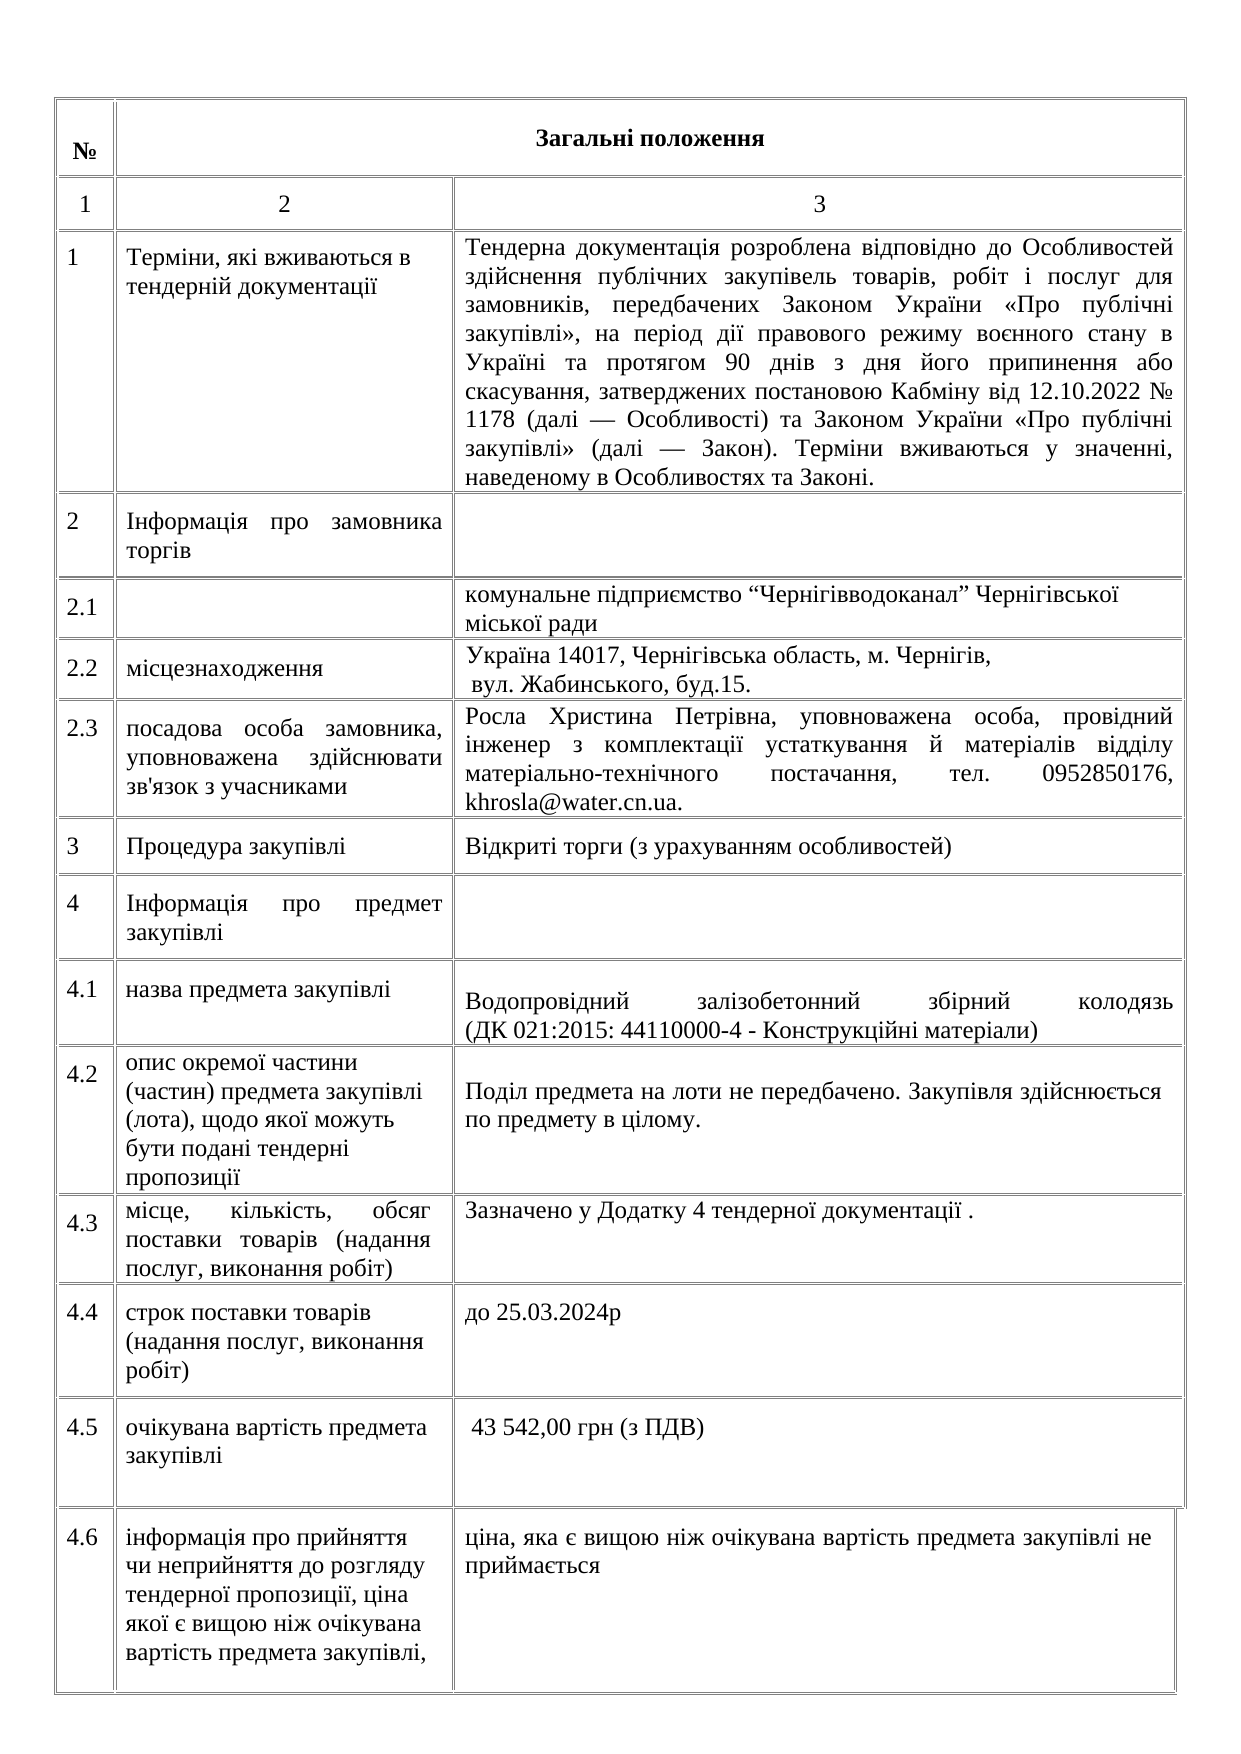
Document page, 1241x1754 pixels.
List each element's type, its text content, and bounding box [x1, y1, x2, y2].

table_cell 4 [57, 873, 113, 958]
table_cell 3 [57, 816, 113, 873]
table_cell опис окремої частини (частин) предмета закупівлі (лота), щодо якої можуть бути подані тендерні пропозиції [117, 1047, 452, 1192]
table_cell очікувана вартість предмета закупівлі [117, 1399, 452, 1506]
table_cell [115, 1506, 454, 1692]
table_cell 4.5 [55, 1396, 115, 1506]
table_cell 2.3 [57, 698, 113, 816]
table_cell Водопровідний залізобетонний збірний колодязь (ДК 021:2015: 44110000-4 - Конструкційні матеріали) [454, 958, 1185, 1044]
table_cell 1 [55, 229, 115, 491]
table_header № [57, 98, 115, 175]
table_cell посадова особа замовника, уповноважена здійснювати зв'язок з учасниками [117, 701, 452, 816]
table_cell 2 [57, 491, 113, 576]
table_cell 2.2 [55, 637, 115, 698]
table_cell до 25.03.2024р [455, 1282, 1184, 1396]
table_cell 3 [455, 175, 1184, 229]
table_cell 43 542,00 грн (з ПДВ) [454, 1396, 1185, 1506]
table_cell Терміни, які вживаються в тендерній документації [117, 232, 452, 491]
table_cell 1 [57, 175, 113, 229]
table_cell 4.1 [55, 958, 115, 1044]
table_cell Україна 14017, Чернігівська область, м. Чернігів, вул. Жабинського, буд.15. [454, 637, 1185, 698]
table_cell Росла Христина Петрівна, уповноважена особа, провідний інженер з комплектації устаткування й матеріалів відділу матеріально-технічного постачання, тел. 0952850176, khrosla@water.cn.ua. [455, 698, 1184, 816]
table_cell строк поставки товарів (надання послуг, виконання робіт) [117, 1285, 452, 1396]
table_cell місцезнаходження [117, 640, 452, 698]
table_cell Інформація про предмет закупівлі [117, 876, 452, 958]
table_cell 4.3 [57, 1193, 113, 1282]
table_cell 4.4 [57, 1282, 113, 1396]
table_cell Інформація про замовника торгів [117, 494, 452, 576]
table_cell Зазначено у Додатку 4 тендерної документації . [455, 1193, 1184, 1282]
table_cell Процедура закупівлі [117, 819, 452, 873]
table_cell 2 [117, 178, 452, 229]
table_cell [117, 580, 452, 637]
table_cell 4.6 [55, 1506, 115, 1692]
table_cell місце, кількість, обсяг поставки товарів (надання послуг, виконання робіт) [117, 1196, 452, 1282]
table_cell Поділ предмета на лоти не передбачено. Закупівля здійснюється по предмету в цілому. [454, 1044, 1185, 1192]
table_cell 2.1 [57, 576, 113, 637]
table_cell назва предмета закупівлі [117, 961, 452, 1044]
table_cell [455, 491, 1184, 576]
table_header Загальні положення [115, 100, 1184, 175]
table_cell Відкриті торги (з урахуванням особливостей) [455, 816, 1184, 873]
table_cell 4.2 [55, 1044, 115, 1192]
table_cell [454, 1507, 1176, 1692]
table_cell комунальне підприємство “Чернігівводоканал” Чернігівської міської ради [455, 576, 1184, 637]
table_cell [455, 873, 1184, 958]
table_cell Тендерна документація розроблена відповідно до Особливостей здійснення публічних закупівель товарів, робіт і послуг для замовників, передбачених Законом України «Про публічні закупівлі», на період дії правового режиму воєнного стану в Україні та протягом 90 днів з дня його припинення або скасування, затверджених постановою Кабміну від 12.10.2022 № 1178 (далі — Особливості) та Законом України «Про публічні закупівлі» (далі — Закон). Терміни вживаються у значенні, наведеному в Особливостях та Законі. [454, 229, 1185, 491]
